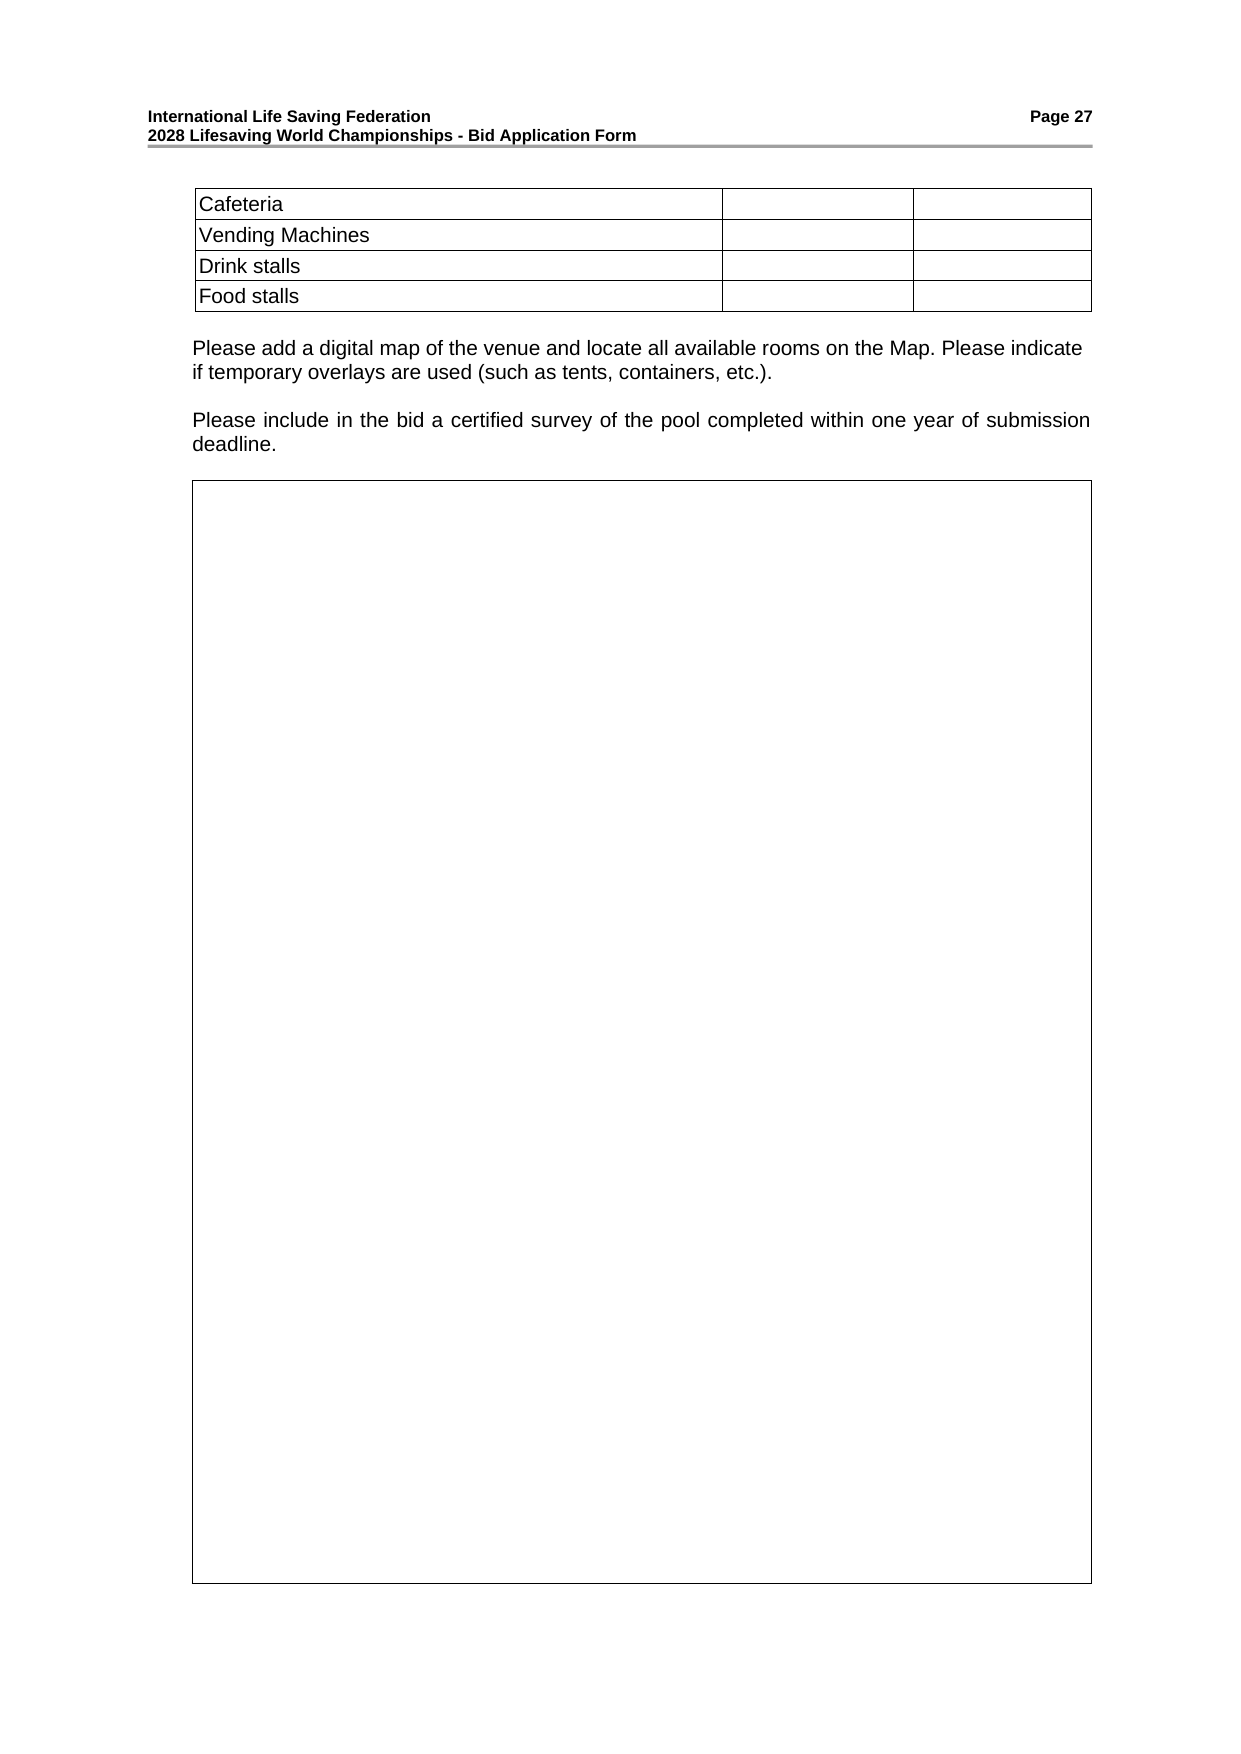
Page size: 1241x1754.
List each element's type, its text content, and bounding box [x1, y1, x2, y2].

table_cell Food stalls [196, 281, 722, 311]
text Please include in the bid a certified survey of the pool completed within one year of submission deadline. [192, 408, 1092, 456]
table_cell [914, 251, 1091, 280]
table_header [193, 481, 1091, 1583]
table_cell Vending Machines [196, 220, 722, 249]
table_cell [914, 281, 1091, 311]
table_cell [723, 281, 913, 311]
text Please add a digital map of the venue and locate all available rooms on the Map. Please indicate if temporary overlays are used (such as tents, containers, etc.). [192, 336, 1092, 384]
table_cell [723, 251, 913, 280]
table_cell [914, 220, 1091, 249]
table_cell [723, 189, 913, 219]
table_cell [723, 220, 913, 249]
table_cell Cafeteria [196, 189, 722, 219]
table_cell [914, 189, 1091, 219]
table_cell Drink stalls [196, 251, 722, 280]
